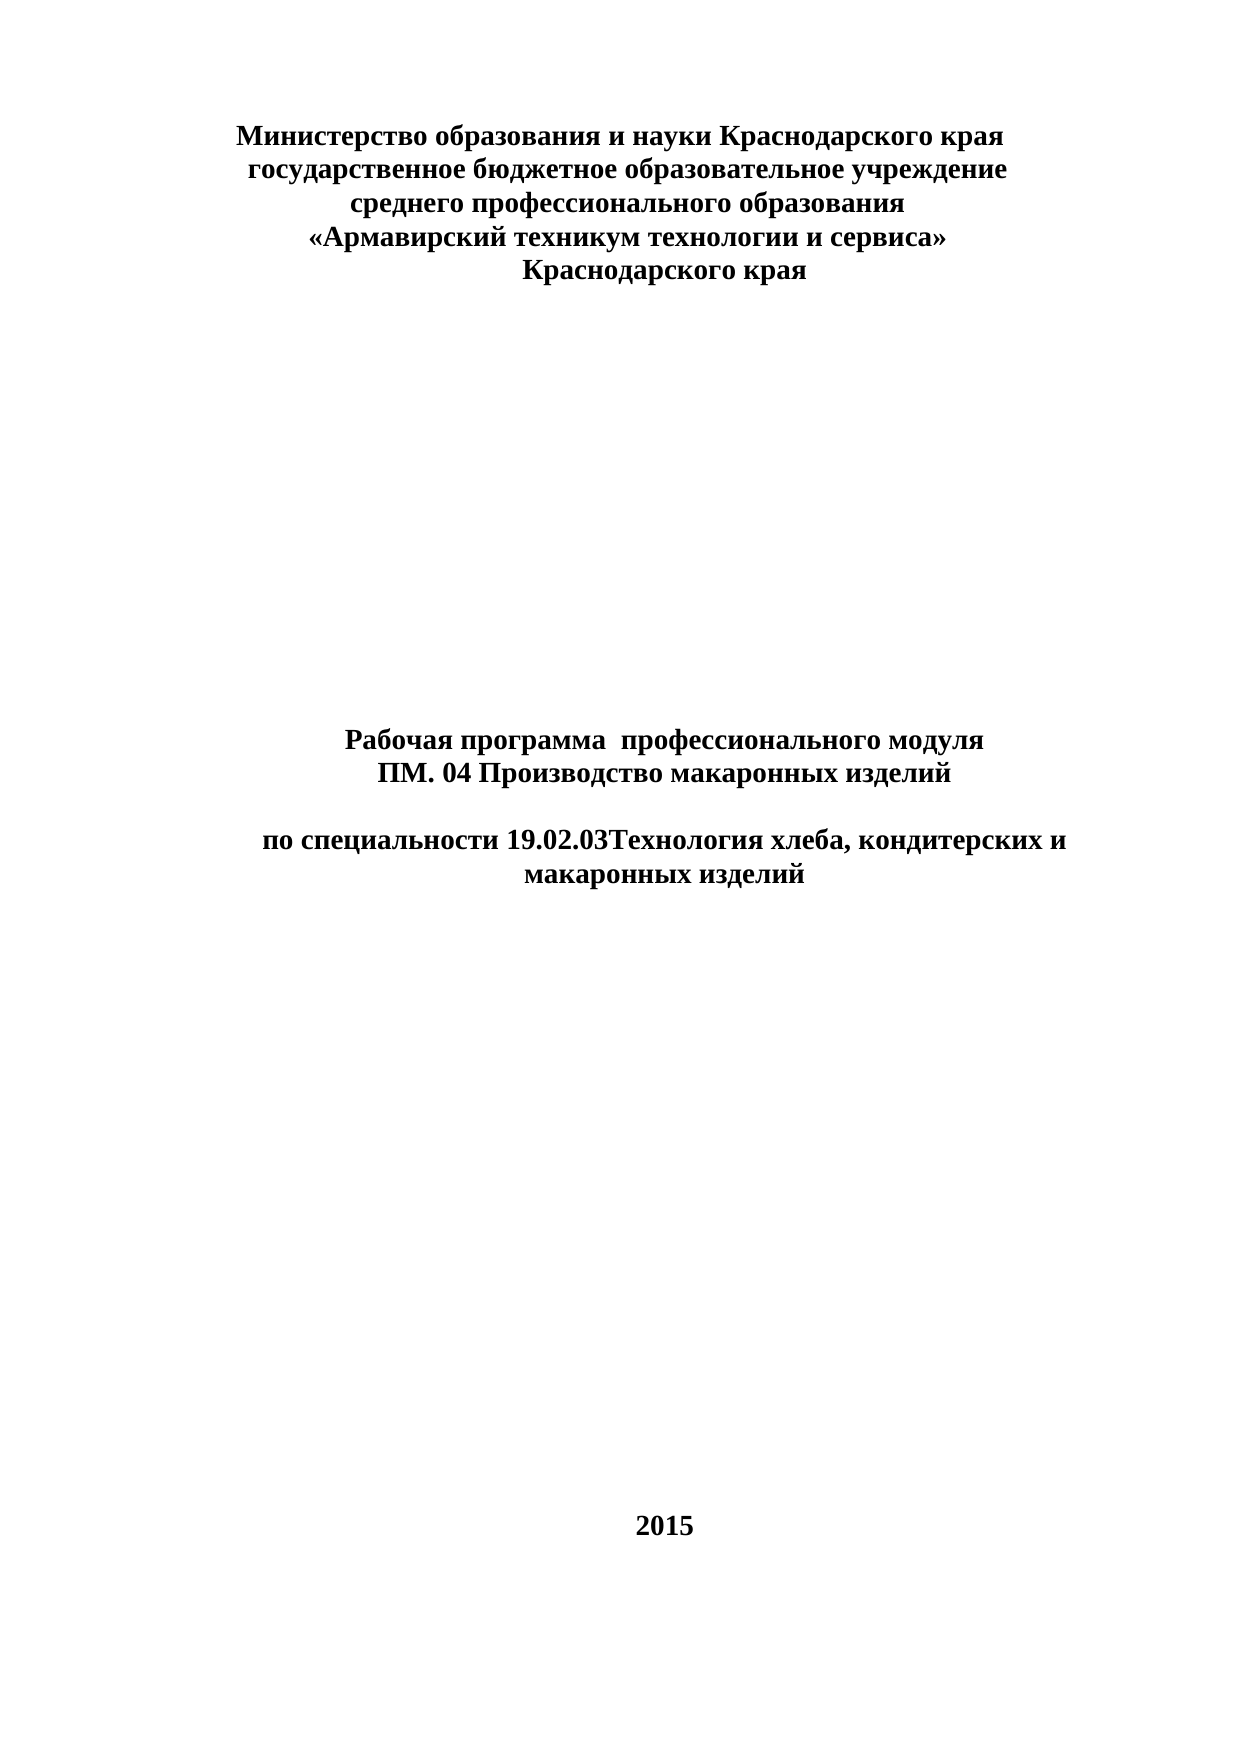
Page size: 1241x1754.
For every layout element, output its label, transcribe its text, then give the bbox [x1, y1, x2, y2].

text 2015 [177, 1508, 1152, 1541]
text Министерство образования и науки Краснодарского края [44, 118, 1152, 152]
text государственное бюджетное образовательное учреждение среднего профессионального образования «Армавирский техникум технологии и сервиса» [103, 152, 1152, 252]
text Рабочая программа профессионального модуля [177, 722, 1152, 755]
text Краснодарского края [177, 252, 1152, 286]
text по специальности 19.02.03Технология хлеба, кондитерских и макаронных изделий [177, 822, 1152, 889]
text ПМ. 04 Производство макаронных изделий [177, 755, 1152, 789]
